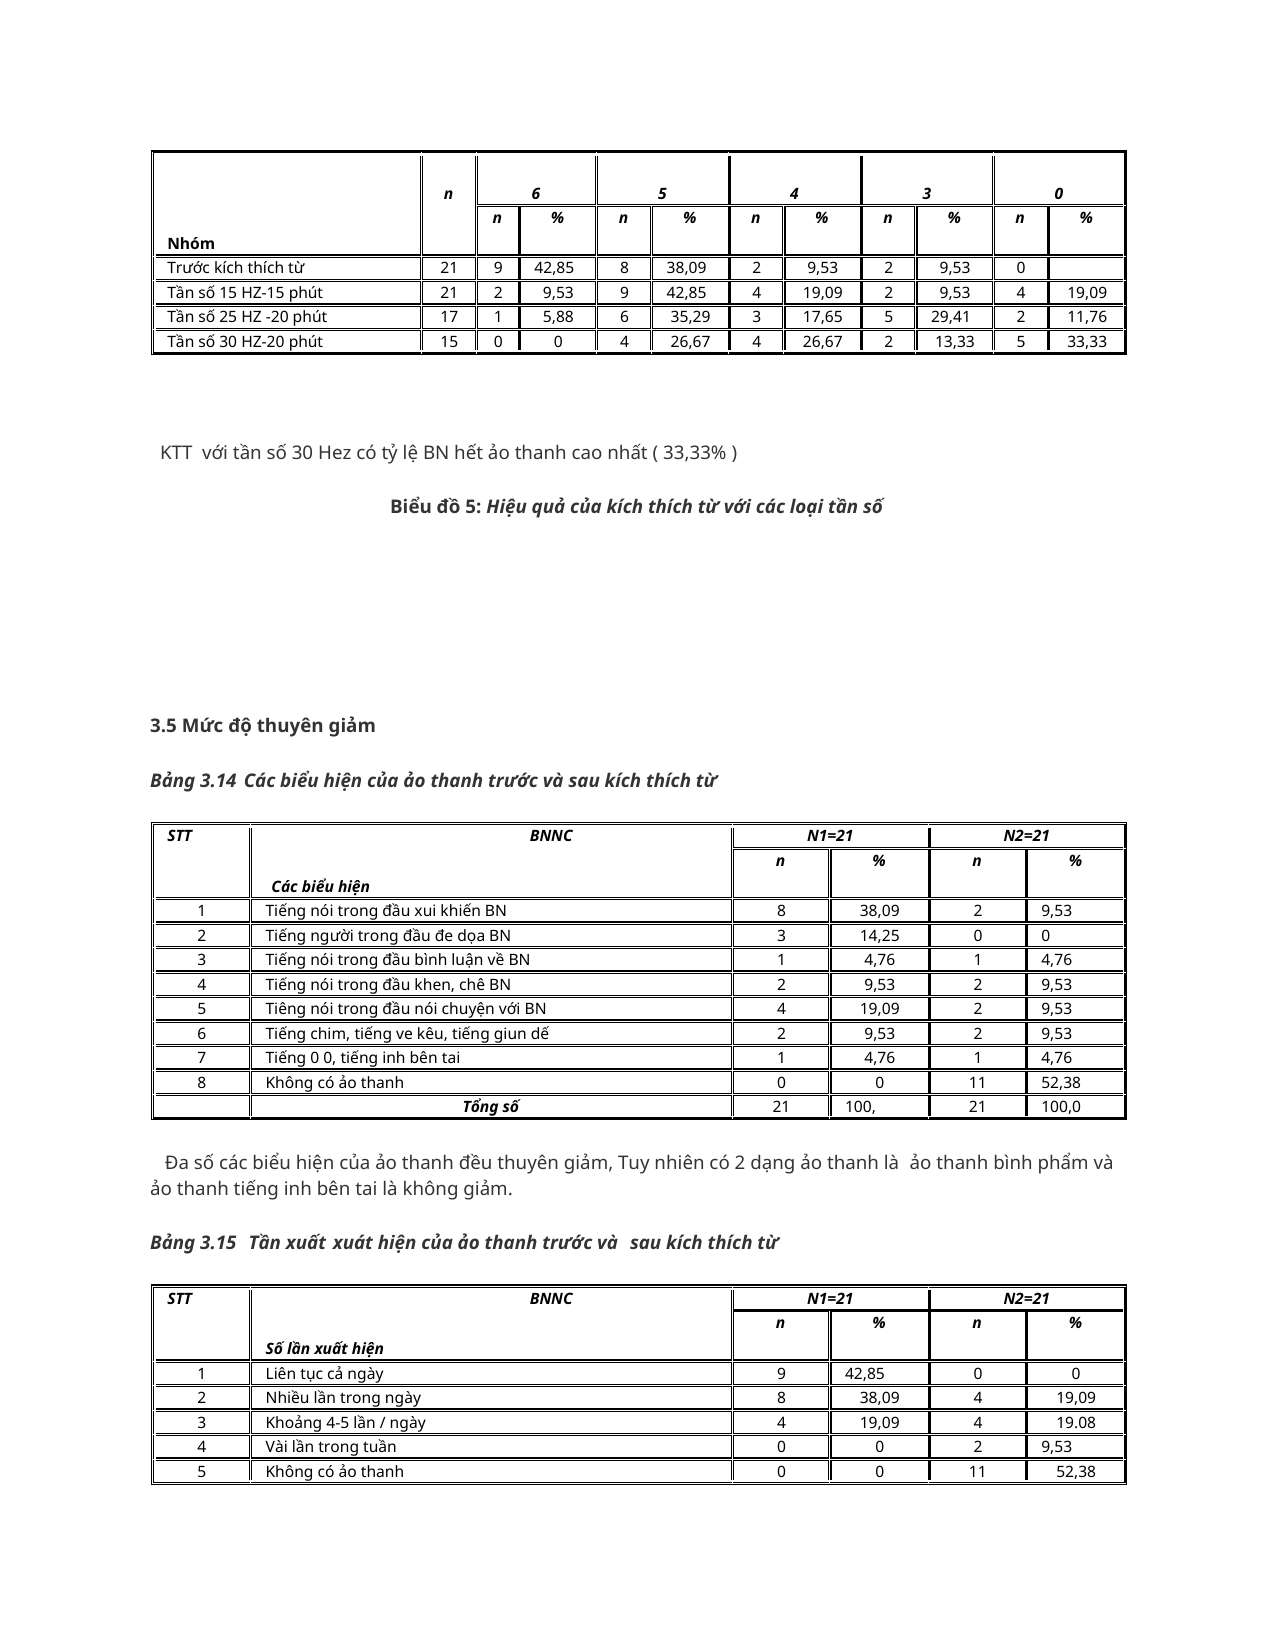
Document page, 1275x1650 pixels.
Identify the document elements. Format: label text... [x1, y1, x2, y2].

table_cell [152, 1093, 251, 1117]
table_header BNNC Các biểu hiện [251, 825, 733, 897]
table_cell 4,76 [832, 1047, 928, 1068]
table_header Mức độ 4 [729, 153, 861, 204]
table_cell 33,33 [1048, 328, 1125, 352]
table_cell 5 [154, 1457, 251, 1482]
table_cell 19,09 [832, 998, 928, 1019]
table_cell 21 [423, 282, 475, 303]
table_cell 21 [423, 258, 475, 278]
table_cell 2 [931, 998, 1025, 1019]
table_cell n [863, 207, 914, 254]
table_cell 5 [994, 331, 1048, 352]
table_cell 19,09 [832, 1412, 928, 1433]
table_cell 9,53 [918, 282, 992, 303]
table_cell n [734, 850, 828, 897]
table_cell 1 [154, 1359, 249, 1384]
table_cell 2 [931, 1023, 1025, 1044]
table_cell 2 [861, 328, 916, 352]
table_cell 4 [995, 282, 1047, 303]
table_cell 0 [519, 331, 597, 352]
table_cell Liên tục cả ngày [252, 1363, 731, 1384]
table_cell Tần số 25 HZ -20 phút [154, 303, 420, 327]
table_cell 0 [1028, 921, 1125, 946]
table_cell 2 [863, 282, 914, 303]
table_cell Tần số 30 HZ-20 phút [154, 328, 422, 352]
table_cell 0 [830, 1461, 929, 1482]
table_cell 0 [476, 331, 519, 352]
table_cell 52,38 [1028, 1068, 1125, 1093]
table_cell n [598, 207, 650, 254]
table_header STT [154, 1288, 251, 1359]
table_cell 1 [734, 1047, 828, 1068]
table_header Mức độ 5 [597, 152, 729, 204]
table_cell 29,41 [918, 307, 992, 327]
table_cell 52,38 [1026, 1457, 1125, 1482]
table_cell 9,53 [918, 258, 992, 278]
table_cell 19,09 [1050, 279, 1125, 303]
table_cell 11 [929, 1461, 1026, 1482]
table_cell % [1028, 1309, 1124, 1359]
table_cell 9,53 [1026, 995, 1126, 1019]
table_cell % [786, 207, 860, 254]
table_cell 2 [863, 258, 914, 278]
table_cell 13,33 [916, 331, 993, 352]
table_cell 4,76 [832, 949, 928, 970]
table_header STT [154, 825, 251, 897]
table_cell Nhiều lần trong ngày [252, 1387, 731, 1408]
table_cell n [478, 207, 518, 254]
table_cell 0 [832, 1072, 928, 1093]
table_cell 14,25 [832, 925, 928, 946]
table_cell 1 [931, 949, 1025, 970]
table_cell 3 [152, 946, 251, 970]
text Bảng 3.15 Tần xuất xuát hiện của ảo thanh trước và sau kích thích từ [150, 1230, 1125, 1255]
text Biểu đồ 5: Hiệu quả của kích thích từ với các loại tần số [150, 494, 1125, 519]
table_cell 19.08 [1028, 1408, 1125, 1433]
table_cell 11,76 [1050, 303, 1125, 327]
table_cell n [995, 207, 1047, 254]
table_cell 2 [995, 307, 1047, 327]
table_cell 4 [931, 1412, 1025, 1433]
table_cell Không có ảo thanh [251, 1461, 733, 1482]
table_cell 26,67 [784, 331, 861, 352]
table_cell 1 [152, 897, 251, 921]
table_cell 9 [478, 258, 518, 278]
table_cell 9 [734, 1363, 828, 1384]
table_cell Khoảng 4-5 lần / ngày [252, 1412, 731, 1433]
table_cell Tiếng 0 0, tiếng inh bên tai [252, 1047, 731, 1068]
table_cell n [931, 850, 1025, 897]
table_cell 38,09 [653, 258, 728, 278]
table_cell n [731, 207, 782, 254]
table_cell 19,09 [786, 282, 860, 303]
table_cell 4 [729, 328, 784, 352]
table_cell 1 [734, 949, 828, 970]
table_cell Vài lần trong tuần [252, 1436, 731, 1457]
table_cell 1 [931, 1047, 1025, 1068]
table_cell 15 [422, 331, 476, 352]
table_cell 2 [152, 1384, 251, 1408]
table_cell 9 [598, 282, 650, 303]
table_cell 9,53 [786, 258, 860, 278]
table_cell 9,53 [1028, 970, 1125, 995]
table_cell 4 [731, 282, 782, 303]
table_header n [422, 153, 476, 254]
table_cell [1050, 254, 1125, 278]
table_cell n [931, 1312, 1025, 1359]
text Bảng 3.14 Các biểu hiện của ảo thanh trước và sau kích thích từ [150, 767, 1125, 793]
table_header N1=21 [733, 823, 929, 846]
table_cell 2 [931, 1436, 1025, 1457]
table_header Mức độ 3 [861, 153, 993, 204]
table_cell 26,67 [652, 331, 729, 352]
table_cell 4 [154, 970, 249, 995]
table_cell 38,09 [832, 1387, 928, 1408]
table_cell n [734, 1312, 828, 1359]
text 3.5 Mức độ thuyên giảm [150, 712, 1125, 738]
table_cell 21 [733, 1093, 830, 1117]
table_cell 3 [154, 1408, 249, 1433]
table_header Mức độ 6 [476, 153, 597, 204]
table_cell 8 [734, 1387, 828, 1408]
table_cell Tiếng nói trong đầu xui khiến BN [252, 900, 731, 921]
table_cell 42,85 [832, 1363, 928, 1384]
table_cell 2 [154, 921, 249, 946]
table_cell 2 [734, 1023, 828, 1044]
table_cell 42,85 [521, 258, 595, 278]
table_cell Tiếng nói trong đầu bình luận về BN [252, 949, 731, 970]
table_cell 8 [734, 900, 828, 921]
table_cell Không có ảo thanh [252, 1072, 731, 1093]
text KTT với tần số 30 Hez có tỷ lệ BN hết ảo thanh cao nhất ( 33,33% ) [150, 439, 1125, 464]
table_cell 8 [598, 258, 650, 278]
table_cell % [653, 207, 728, 254]
table_cell 0 [1028, 1359, 1125, 1384]
table_cell 4 [734, 1412, 828, 1433]
table_cell 9,53 [1026, 897, 1126, 921]
table_cell 4 [734, 998, 828, 1019]
table_cell % [832, 1312, 928, 1359]
table_cell 1 [478, 307, 518, 327]
table_cell 7 [152, 1044, 251, 1068]
table_cell 4,76 [1026, 1044, 1126, 1068]
table_cell 11 [931, 1072, 1025, 1093]
table_cell Tiếng chim, tiếng ve kêu, tiếng giun dế [252, 1023, 731, 1044]
text Đa số các biểu hiện của ảo thanh đều thuyên giảm, Tuy nhiên có 2 dạng ảo thanh là ảo thanh bình phẩm và ảo thanh tiếng inh bên tai là không giảm. [150, 1149, 1125, 1201]
table_cell 9,53 [832, 1023, 928, 1044]
table_cell Tổng số [251, 1096, 733, 1117]
table_cell 4,76 [1026, 946, 1126, 970]
table_cell 3 [734, 925, 828, 946]
table_cell 5 [863, 307, 914, 327]
table_cell 2 [734, 974, 828, 995]
table_cell 3 [731, 307, 782, 327]
table_cell 2 [731, 258, 782, 278]
table_cell 17 [423, 307, 475, 327]
table_cell % [918, 207, 992, 254]
table_cell 9,53 [832, 974, 928, 995]
table_cell 4 [597, 331, 652, 352]
table_cell % [1048, 204, 1126, 254]
table_cell 21 [929, 1096, 1026, 1117]
table_cell 17,65 [786, 307, 860, 327]
table_cell 35,29 [653, 307, 728, 327]
table_cell 42,85 [653, 282, 728, 303]
table_cell 9,53 [1026, 1433, 1126, 1457]
table_cell 6 [154, 1019, 249, 1044]
table_cell 4 [931, 1387, 1025, 1408]
table_cell 19,09 [1026, 1384, 1126, 1408]
table_cell 0 [734, 1072, 828, 1093]
table_cell 2 [931, 900, 1025, 921]
table_cell 0 [931, 1363, 1025, 1384]
table_cell 0 [734, 1436, 828, 1457]
table_cell Tiếng người trong đầu đe dọa BN [252, 925, 731, 946]
table_cell 0 [931, 925, 1025, 946]
table_header N2=21 [929, 1288, 1124, 1309]
table_cell % [832, 850, 928, 897]
table_cell 6 [598, 307, 650, 327]
table_cell 9,53 [521, 282, 595, 303]
table_header Mức độ 0 [994, 153, 1124, 204]
table_cell 0 [832, 1436, 928, 1457]
table_header N2=21 [929, 825, 1124, 846]
table_cell 38,09 [832, 900, 928, 921]
table_cell 5,88 [521, 307, 595, 327]
table_cell 4 [152, 1433, 251, 1457]
table_header N1=21 [733, 1286, 929, 1309]
table_cell 8 [154, 1068, 249, 1093]
table_cell 5 [152, 995, 251, 1019]
table_header Ảo thanh Nhóm [154, 153, 422, 254]
table_cell Trước kích thích từ [154, 254, 420, 278]
table_cell % [521, 207, 595, 254]
table_cell 100, [830, 1096, 929, 1117]
table_cell 0 [733, 1457, 830, 1482]
table_header BNNC Số lần xuất hiện [251, 1288, 733, 1359]
table_cell 9,53 [1028, 1019, 1125, 1044]
table_cell 0 [995, 258, 1047, 278]
table_cell % [1026, 846, 1125, 897]
table_cell Tần số 15 HZ-15 phút [154, 279, 420, 303]
table_cell Tiêng nói trong đầu nói chuyện với BN [252, 998, 731, 1019]
table_cell Tiếng nói trong đầu khen, chê BN [252, 974, 731, 995]
table_cell 2 [931, 974, 1025, 995]
table_cell 2 [478, 282, 518, 303]
table_cell 100,0 [1026, 1093, 1126, 1117]
